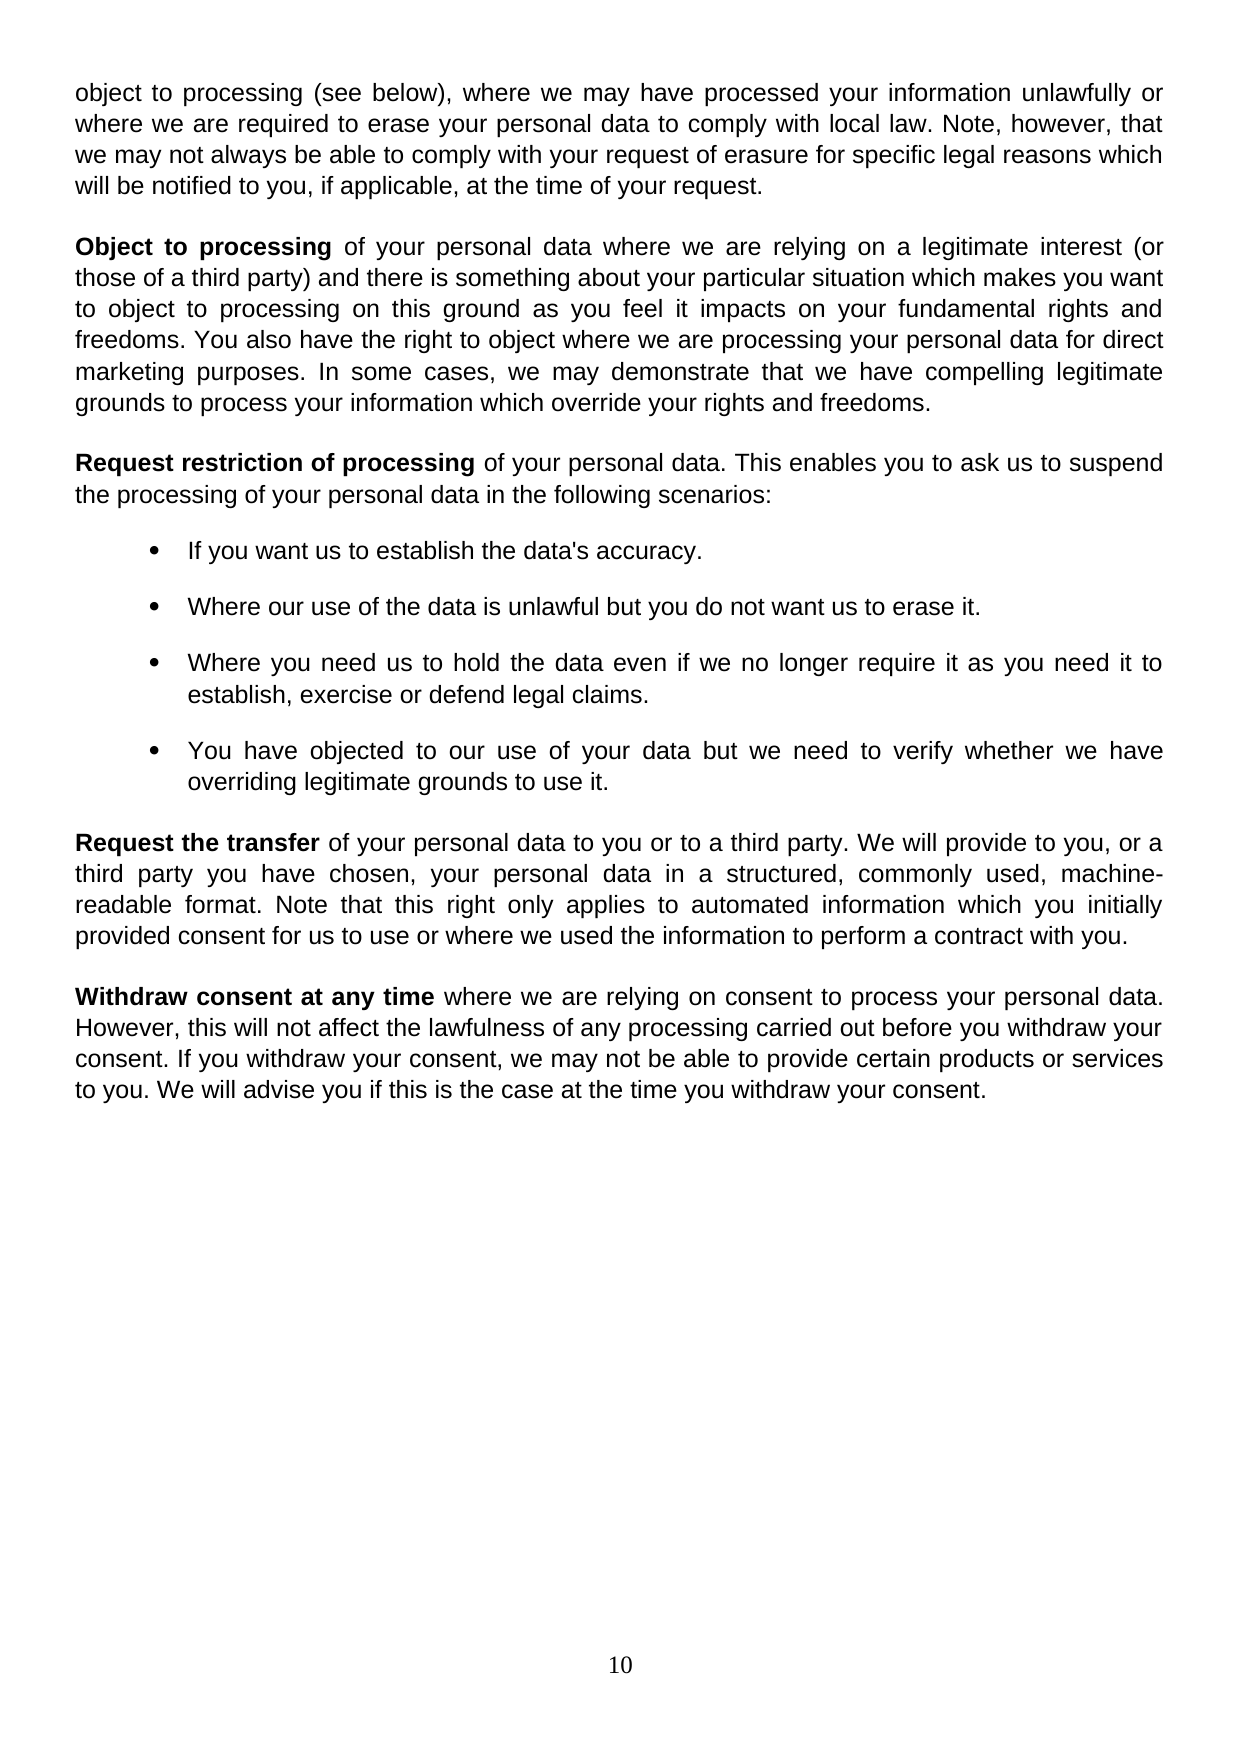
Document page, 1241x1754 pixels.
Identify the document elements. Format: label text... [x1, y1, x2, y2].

text If you want us to establish the data's accuracy. [150, 533, 1165, 564]
title Object to processing of your personal data where we are relying on a legitimate interest (or those of a third party) and there is something about your particular situation which makes you want to object to processing on this ground as you feel it impacts on your fundamental rights and freedoms. You also have the right to object where we are processing your personal data for direct marketing purposes. In some cases, we may demonstrate that we have compelling legitimate grounds to process your information which override your rights and freedoms. [75, 229, 1165, 417]
text Where you need us to hold the data even if we no longer require it as you need it to establish, exercise or defend legal claims. [150, 646, 1165, 708]
title Request the transfer of your personal data to you or to a third party. We will provide to you, or a third party you have chosen, your personal data in a structured, commonly used, machine-readable format. Note that this right only applies to automated information which you initially provided consent for us to use or where we used the information to perform a contract with you. [75, 825, 1165, 950]
text Where our use of the data is unlawful but you do not want us to erase it. [150, 589, 1165, 621]
title Withdraw consent at any time where we are relying on consent to process your personal data. However, this will not affect the lawfulness of any processing carried out before you withdraw your consent. If you withdraw your consent, we may not be able to provide certain products or services to you. We will advise you if this is the case at the time you withdraw your consent. [75, 979, 1165, 1104]
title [75, 75, 1165, 200]
text You have objected to our use of your data but we need to verify whether we have overriding legitimate grounds to use it. [150, 733, 1165, 796]
title Request restriction of processing of your personal data. This enables you to ask us to suspend the processing of your personal data in the following scenarios: [75, 446, 1165, 508]
